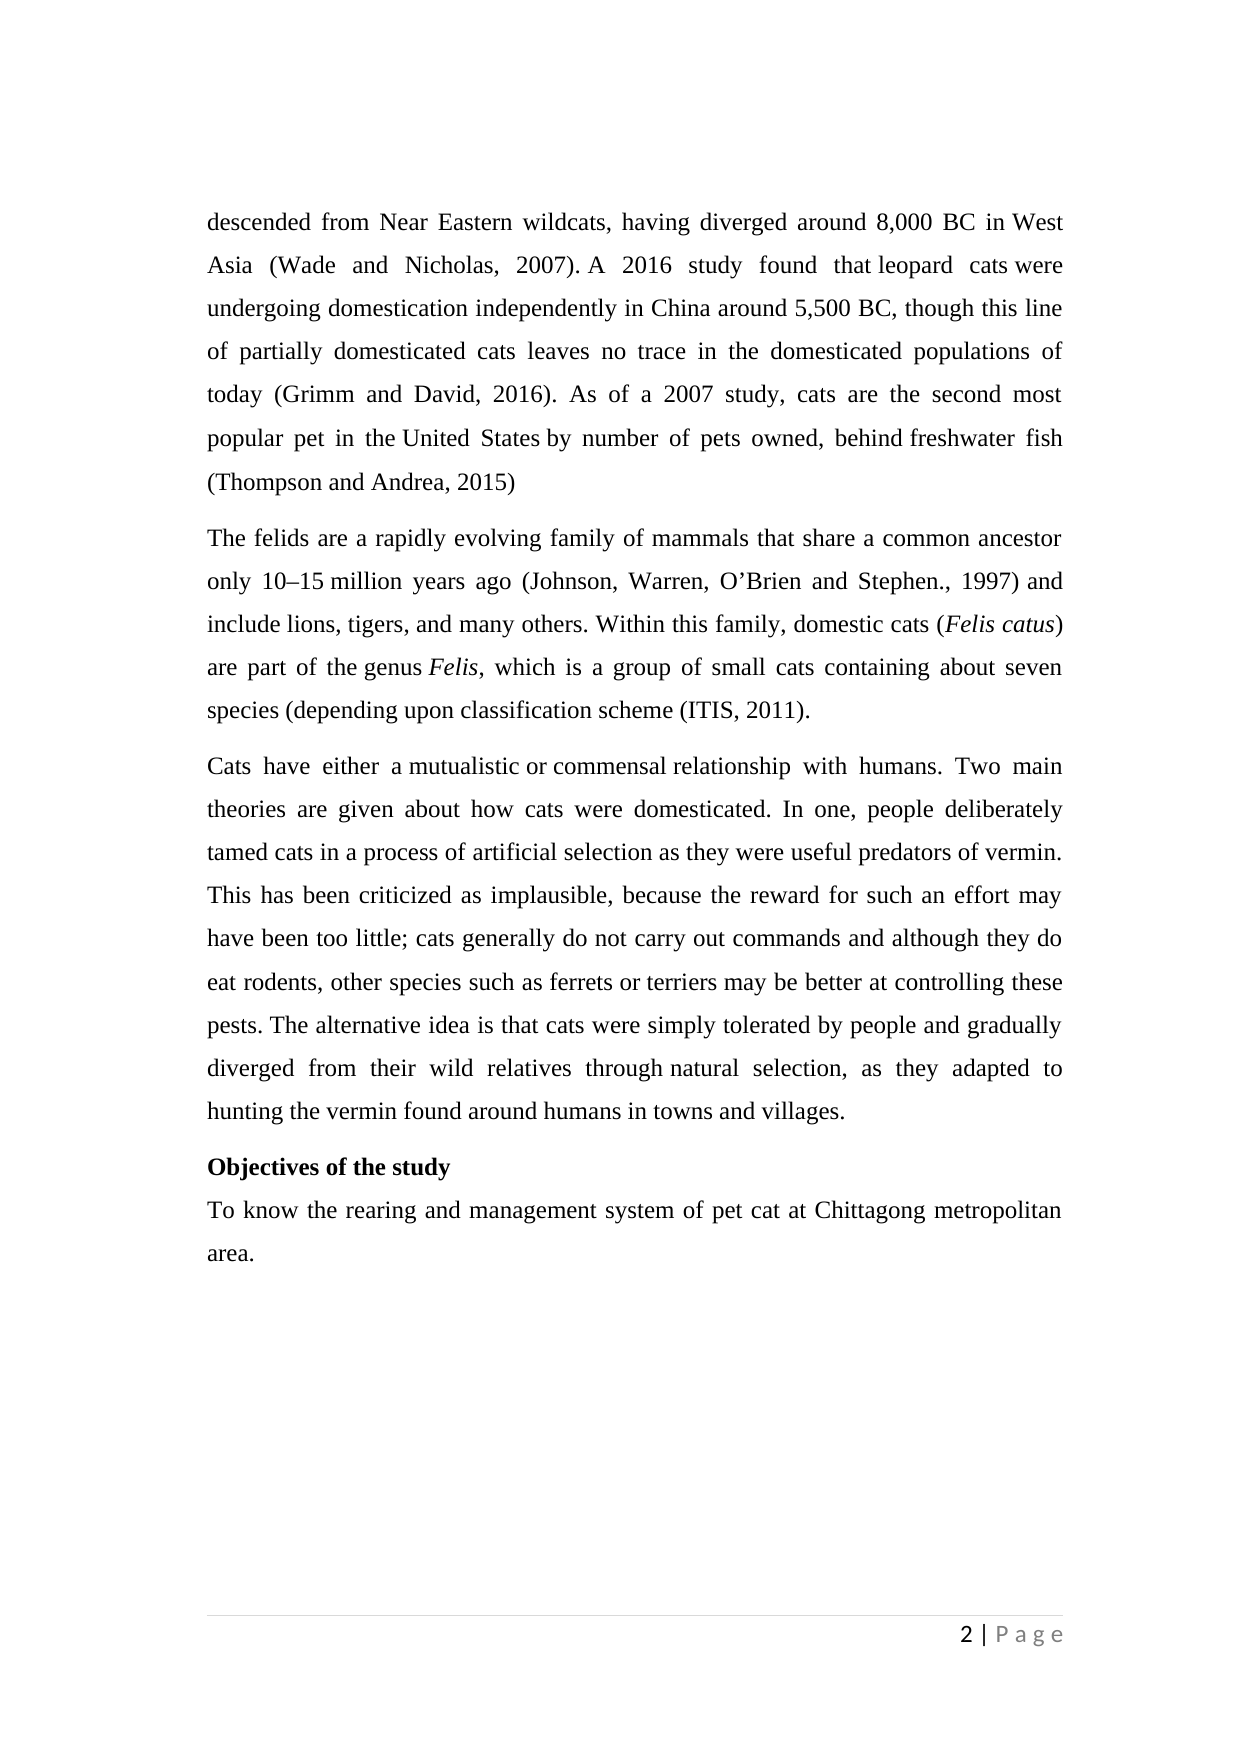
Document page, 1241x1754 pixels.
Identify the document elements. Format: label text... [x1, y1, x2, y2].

text The felids are a rapidly evolving family of mammals that share a common ancestor only 10–15 million years ago (Johnson, Warren, O’Brien and Stephen., 1997) and include lions, tigers, and many others. Within this family, domestic cats (Felis catus) are part of the genus Felis, which is a group of small cats containing about seven species (depending upon classification scheme (ITIS, 2011). [207, 523, 1063, 724]
text To know the rearing and management system of pet cat at Chittagong metropolitan area. [207, 1195, 1063, 1267]
text Cats have either a mutualistic or commensal relationship with humans. Two main theories are given about how cats were domesticated. In one, people deliberately tamed cats in a process of artificial selection as they were useful predators of vermin. This has been criticized as implausible, because the reward for such an effort may have been too little; cats generally do not carry out commands and although they do eat rodents, other species such as ferrets or terriers may be better at controlling these pests. The alternative idea is that cats were simply tolerated by people and gradually diverged from their wild relatives through natural selection, as they adapted to hunting the vermin found around humans in towns and villages. [207, 751, 1063, 1125]
text Objectives of the study [207, 1152, 1063, 1180]
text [207, 207, 1063, 496]
